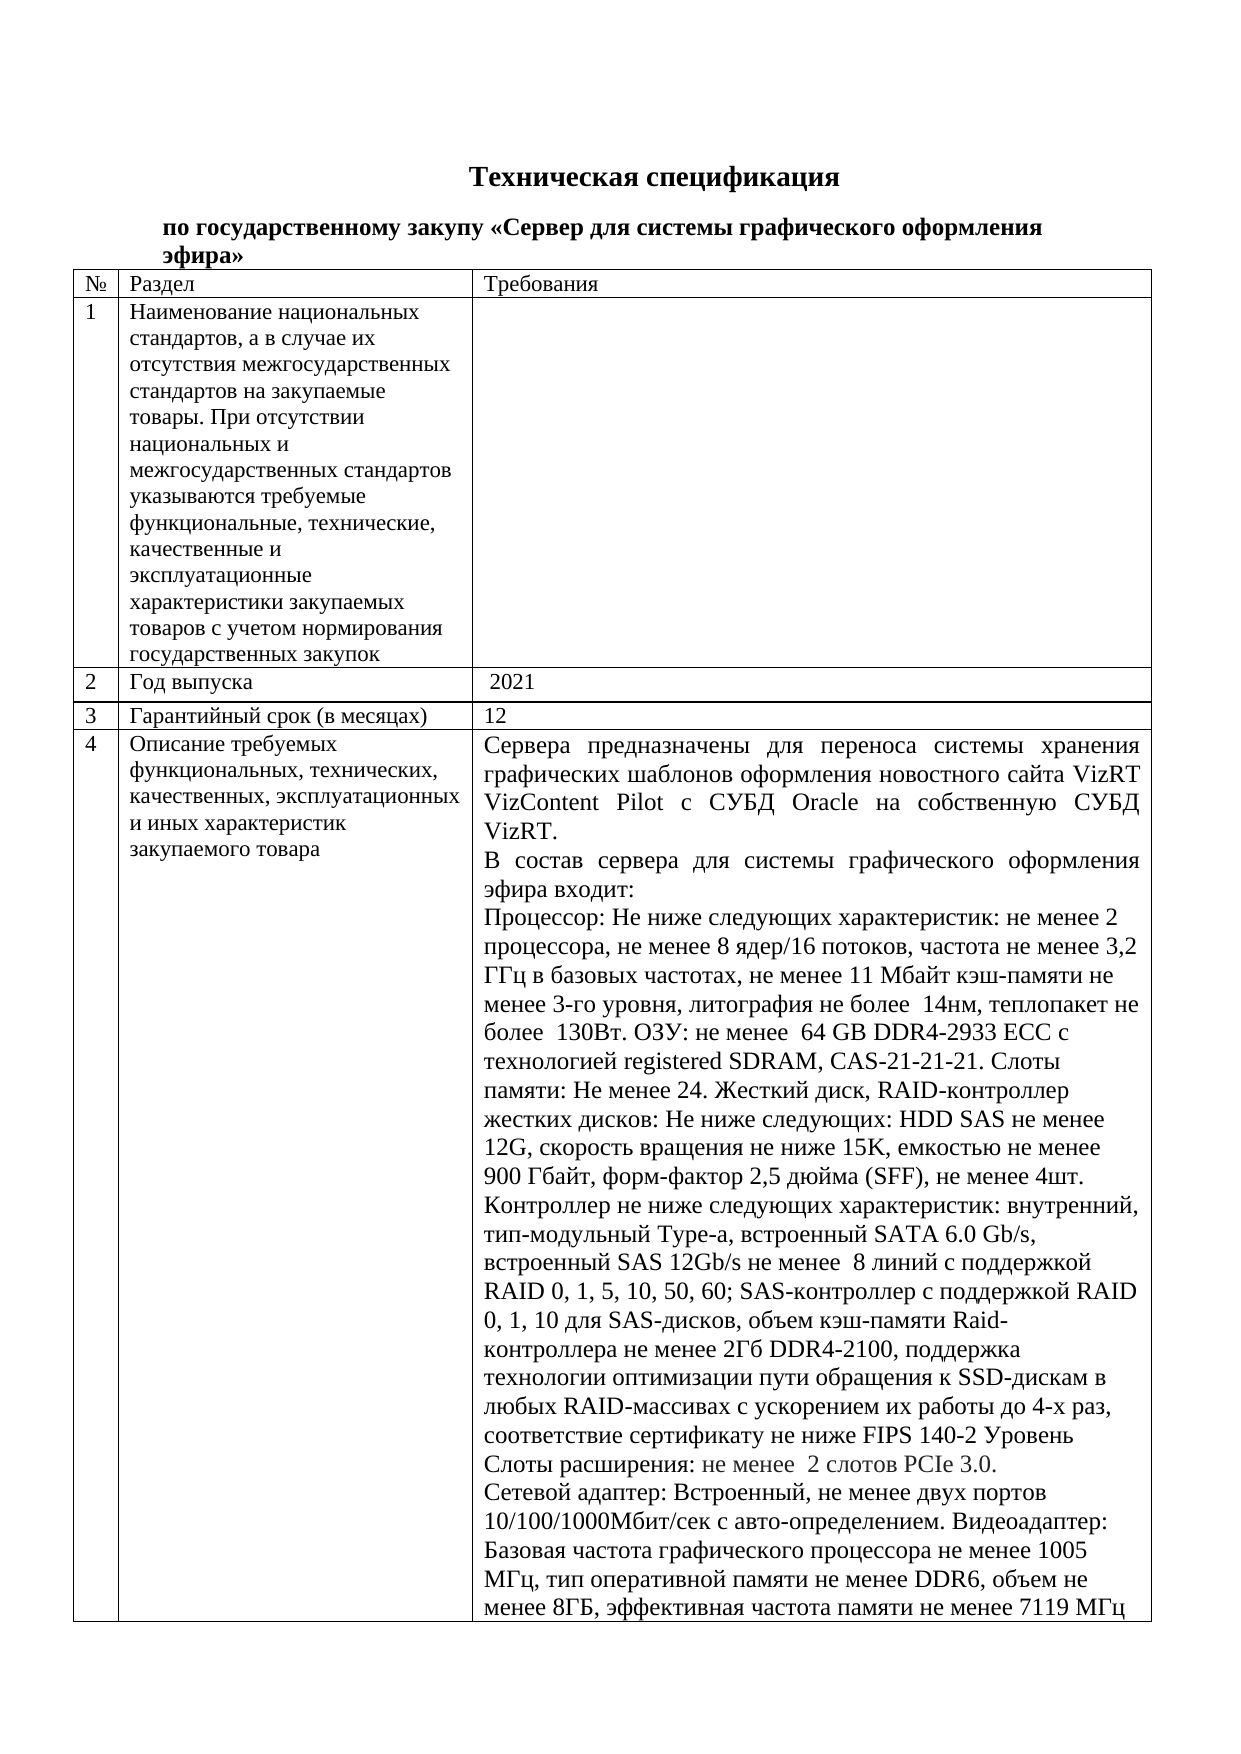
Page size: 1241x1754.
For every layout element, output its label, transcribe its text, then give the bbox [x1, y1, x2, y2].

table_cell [119, 730, 472, 1621]
table_cell 12 [473, 703, 1151, 729]
table_cell Наименование национальных стандартов, а в случае их отсутствия межгосударственных стандартов на закупаемые товары. При отсутствии национальных и межгосударственных стандартов указываются требуемые функциональные, технические, качественные и эксплуатационные характеристики закупаемых товаров с учетом нормирования государственных закупок [119, 298, 472, 667]
table_cell [473, 298, 1151, 667]
table_cell 2 [74, 668, 118, 701]
table_cell 4 [74, 730, 118, 1621]
table_header Раздел [119, 270, 472, 297]
text по государственному закупу «Сервер для системы графического оформления эфира» [162, 212, 1107, 269]
table_cell Год выпуска [119, 668, 472, 701]
table_header № [74, 270, 118, 297]
table_cell 3 [74, 703, 118, 729]
table_cell 2021 [473, 668, 1151, 701]
table_header Требования [473, 270, 1151, 297]
table_cell 1 [74, 298, 118, 667]
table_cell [473, 730, 1151, 1621]
table_cell Гарантийный срок (в месяцах) [119, 703, 472, 729]
text Техническая спецификация [162, 159, 1107, 193]
